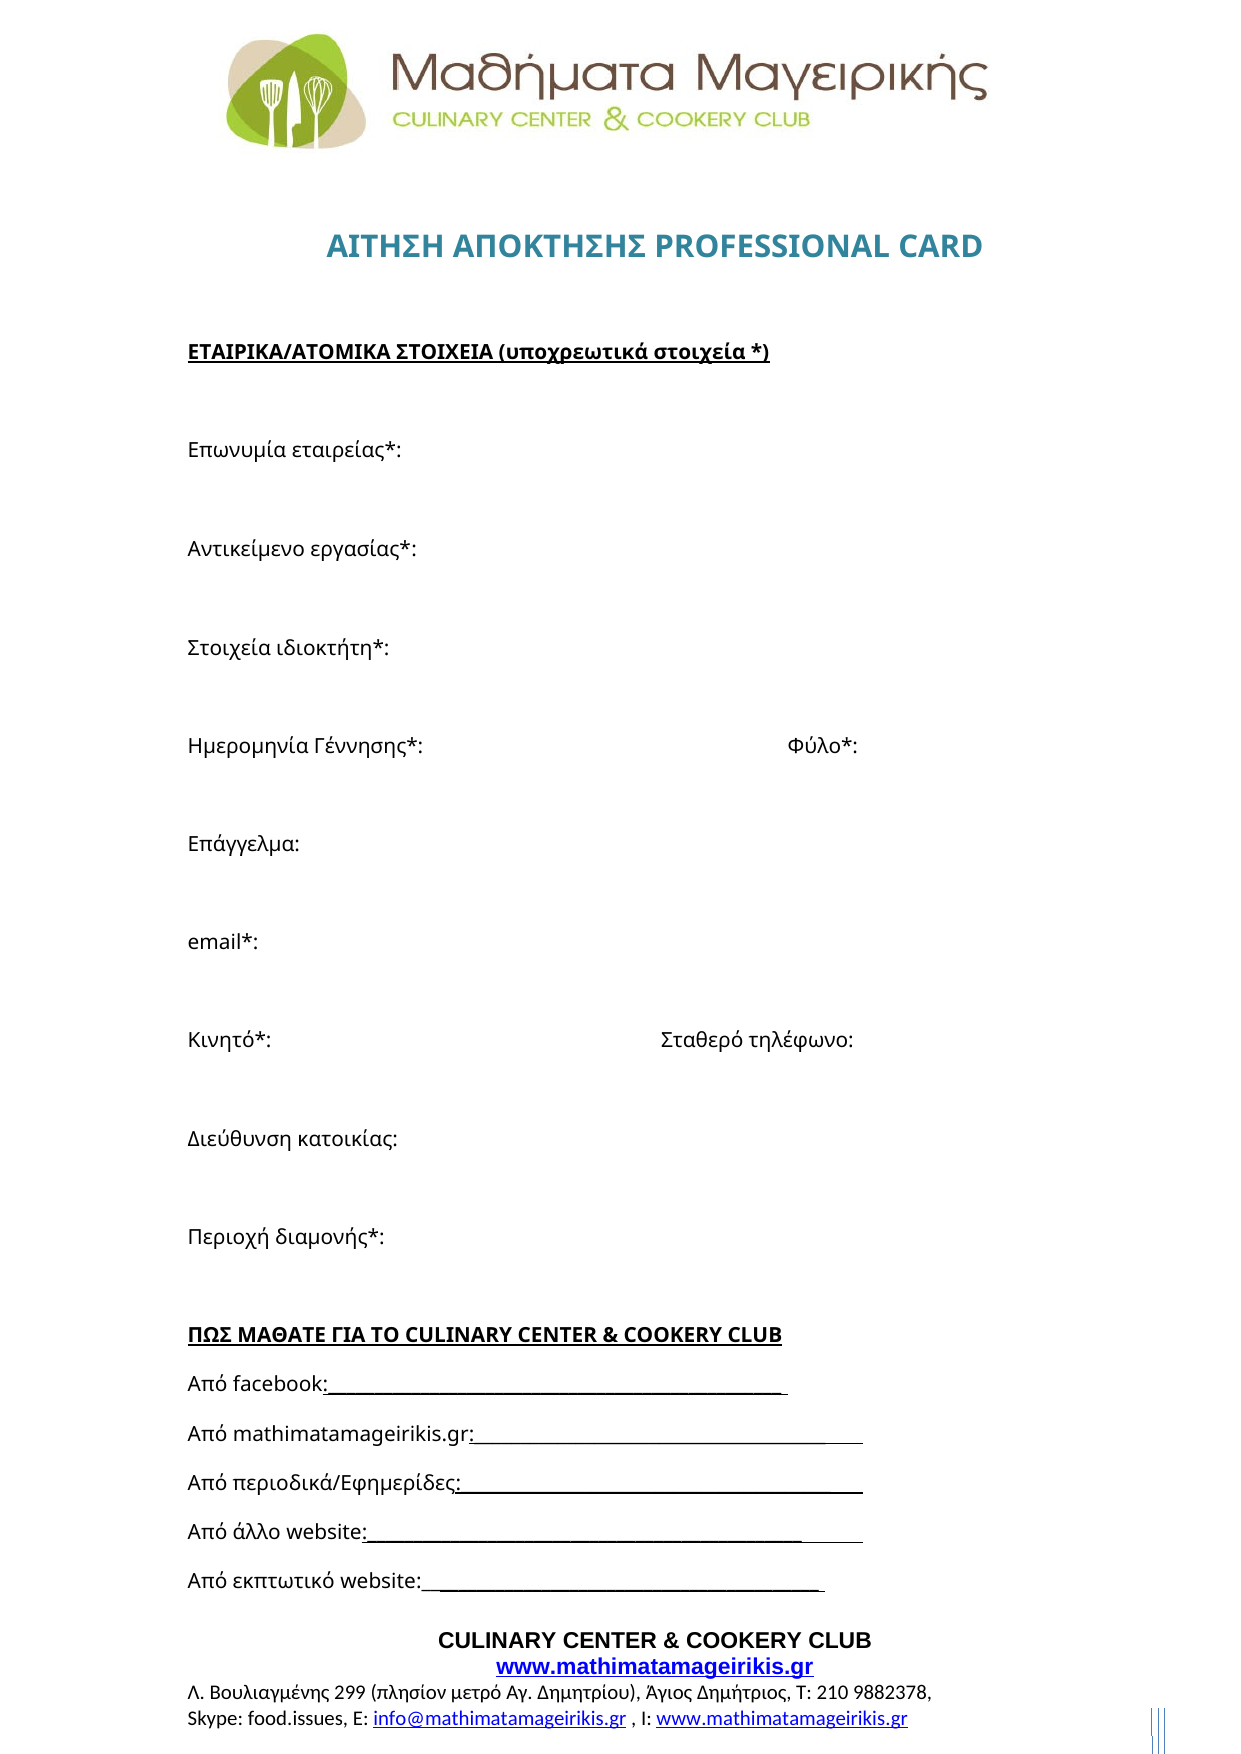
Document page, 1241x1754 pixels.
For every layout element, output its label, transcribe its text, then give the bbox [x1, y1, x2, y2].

text Στοιχεία ιδιοκτήτη*: [187, 633, 1122, 661]
text Αντικείμενο εργασίας*: [187, 534, 1122, 562]
text Από facebook:_________________________________________________ [187, 1369, 1122, 1398]
text ΕΤΑΙΡΙΚΑ/ΑΤΟΜΙΚΑ ΣΤΟΙΧΕΙΑ (υποχρεωτικά στοιχεία *) [187, 337, 1122, 365]
text Διεύθυνση κατοικίας: [187, 1124, 1122, 1152]
text Από εκπτωτικό website:___________________________________________ [187, 1567, 1122, 1595]
text Επάγγελμα: [187, 829, 1122, 858]
text Από άλλο website:_______________________________________________ [187, 1517, 1122, 1546]
text ΠΩΣ ΜΑΘΑΤΕ ΓΙΑ ΤΟ CULINARY CENTER & COOKERY CLUB [187, 1320, 1122, 1349]
text email*: [187, 927, 1122, 956]
picture [187, 29, 1032, 161]
text Από mathimatamageirikis.gr:______________________________________ [187, 1419, 1122, 1447]
text Από περιοδικά/Εφημερίδες:________________________________________ [187, 1468, 1122, 1497]
text Επωνυμία εταιρείας*: [187, 436, 1122, 464]
text Κινητό*: Σταθερό τηλέφωνο: [187, 1026, 1122, 1054]
text Ημερομηνία Γέννησης*: Φύλο*: [187, 731, 1122, 759]
text Περιοχή διαμονής*: [187, 1222, 1122, 1251]
text ΑΙΤΗΣΗ ΑΠΟΚΤΗΣΗΣ PROFESSIONAL CARD [187, 224, 1122, 267]
